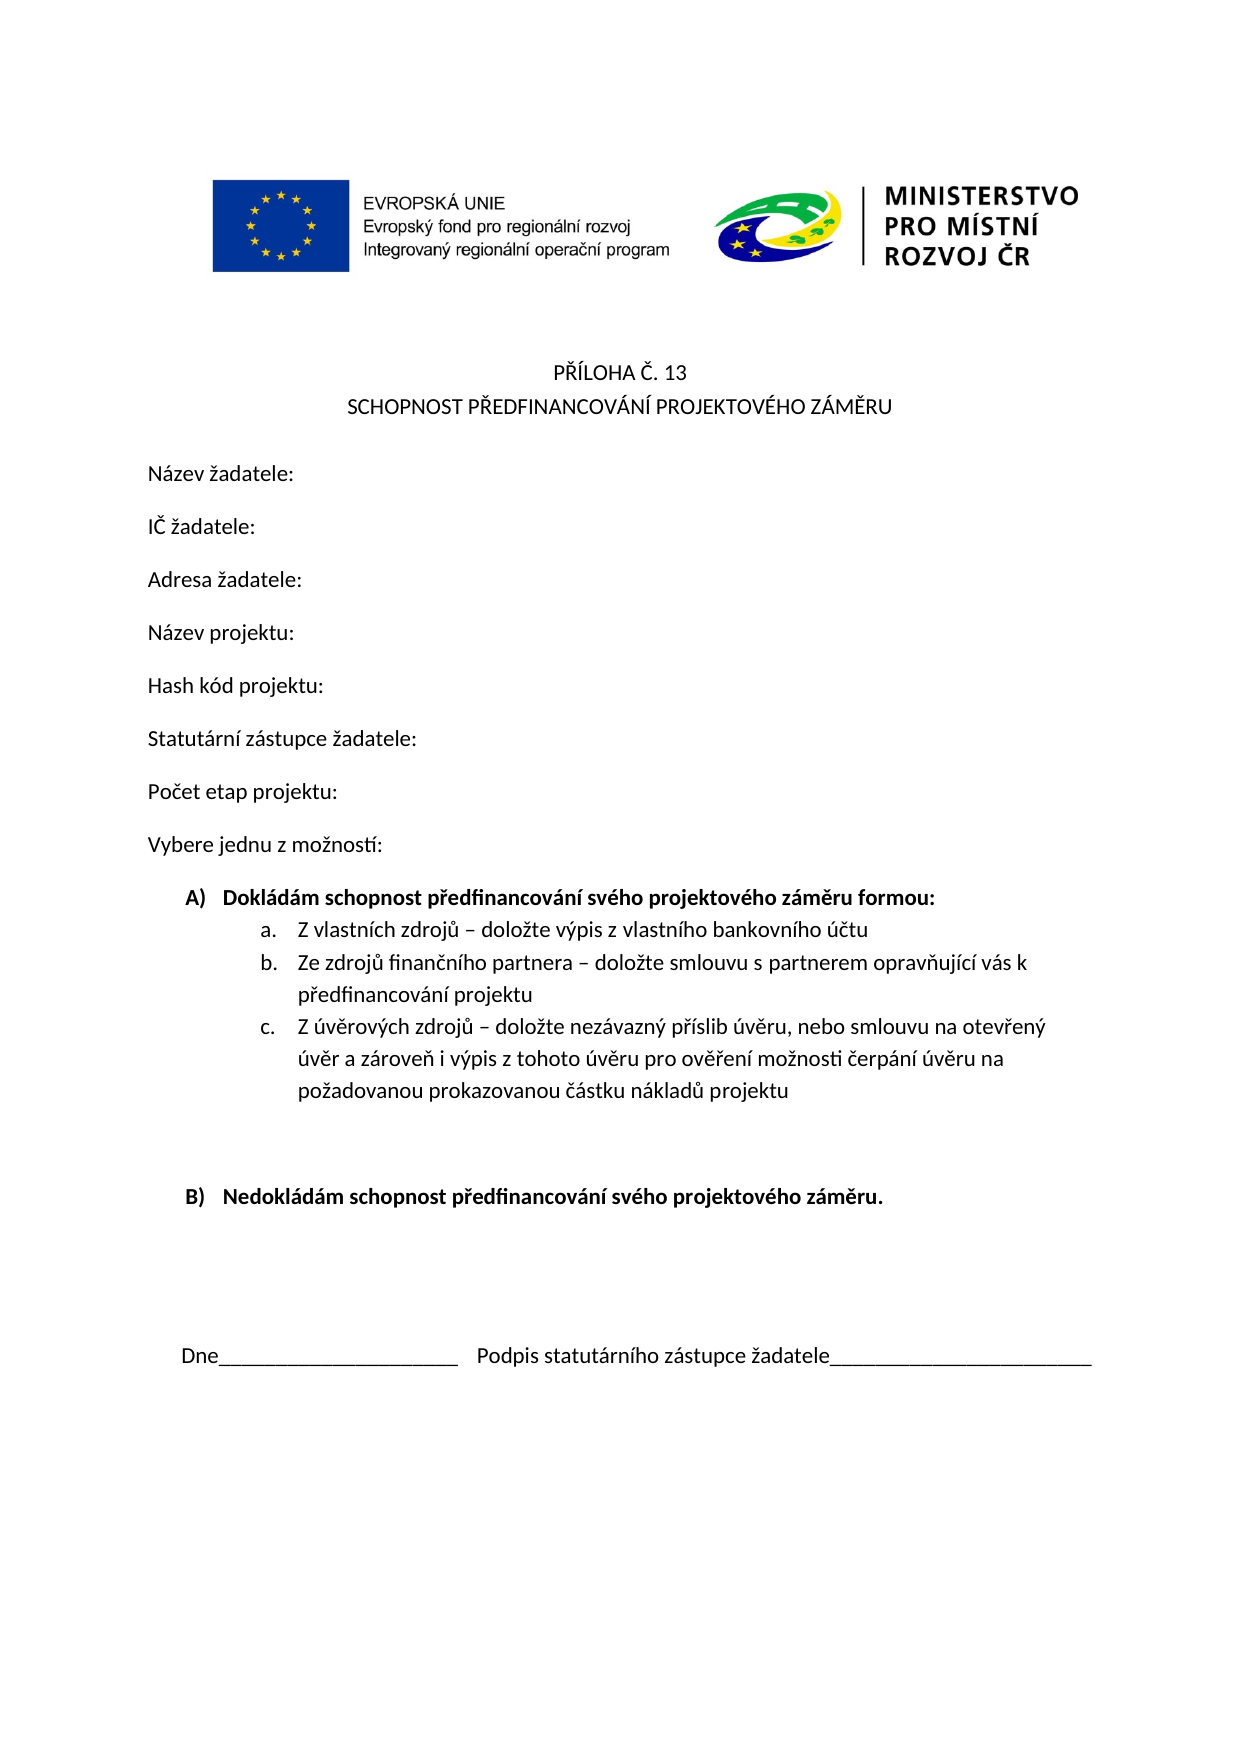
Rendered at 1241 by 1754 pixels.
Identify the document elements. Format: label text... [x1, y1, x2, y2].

text Hash kód projektu: [148, 671, 1093, 699]
list Nedokládám schopnost předfinancování svého projektového záměru. [185, 1182, 1093, 1210]
text Statutární zástupce žadatele: [148, 724, 1093, 752]
text Dne_____________________ Podpis statutárního zástupce žadatele_______________________ [148, 1341, 1093, 1369]
text Počet etap projektu: [148, 777, 1093, 805]
list Dokládám schopnost předfinancování svého projektového záměru formou: [185, 883, 1093, 911]
text Vybere jednu z možností: [148, 830, 1093, 858]
text Název projektu: [148, 618, 1093, 646]
list Z vlastních zdrojů – doložte výpis z vlastního bankovního účtu [260, 915, 1093, 943]
picture [182, 148, 1108, 302]
list Příloha č. 13 [148, 358, 1093, 386]
list Z úvěrových zdrojů – doložte nezávazný příslib úvěru, nebo smlouvu na otevřený úvěr a zároveň i výpis z tohoto úvěru pro ověření možnosti čerpání úvěru na požadovanou prokazovanou částku nákladů projektu [260, 1012, 1093, 1104]
list schopnost předfinancování projektového záměru [148, 392, 1093, 420]
list Ze zdrojů finančního partnera – doložte smlouvu s partnerem opravňující vás k předfinancování projektu [260, 948, 1093, 1008]
text IČ žadatele: [148, 512, 1093, 540]
text Adresa žadatele: [148, 565, 1093, 593]
text Název žadatele: [148, 459, 1093, 487]
